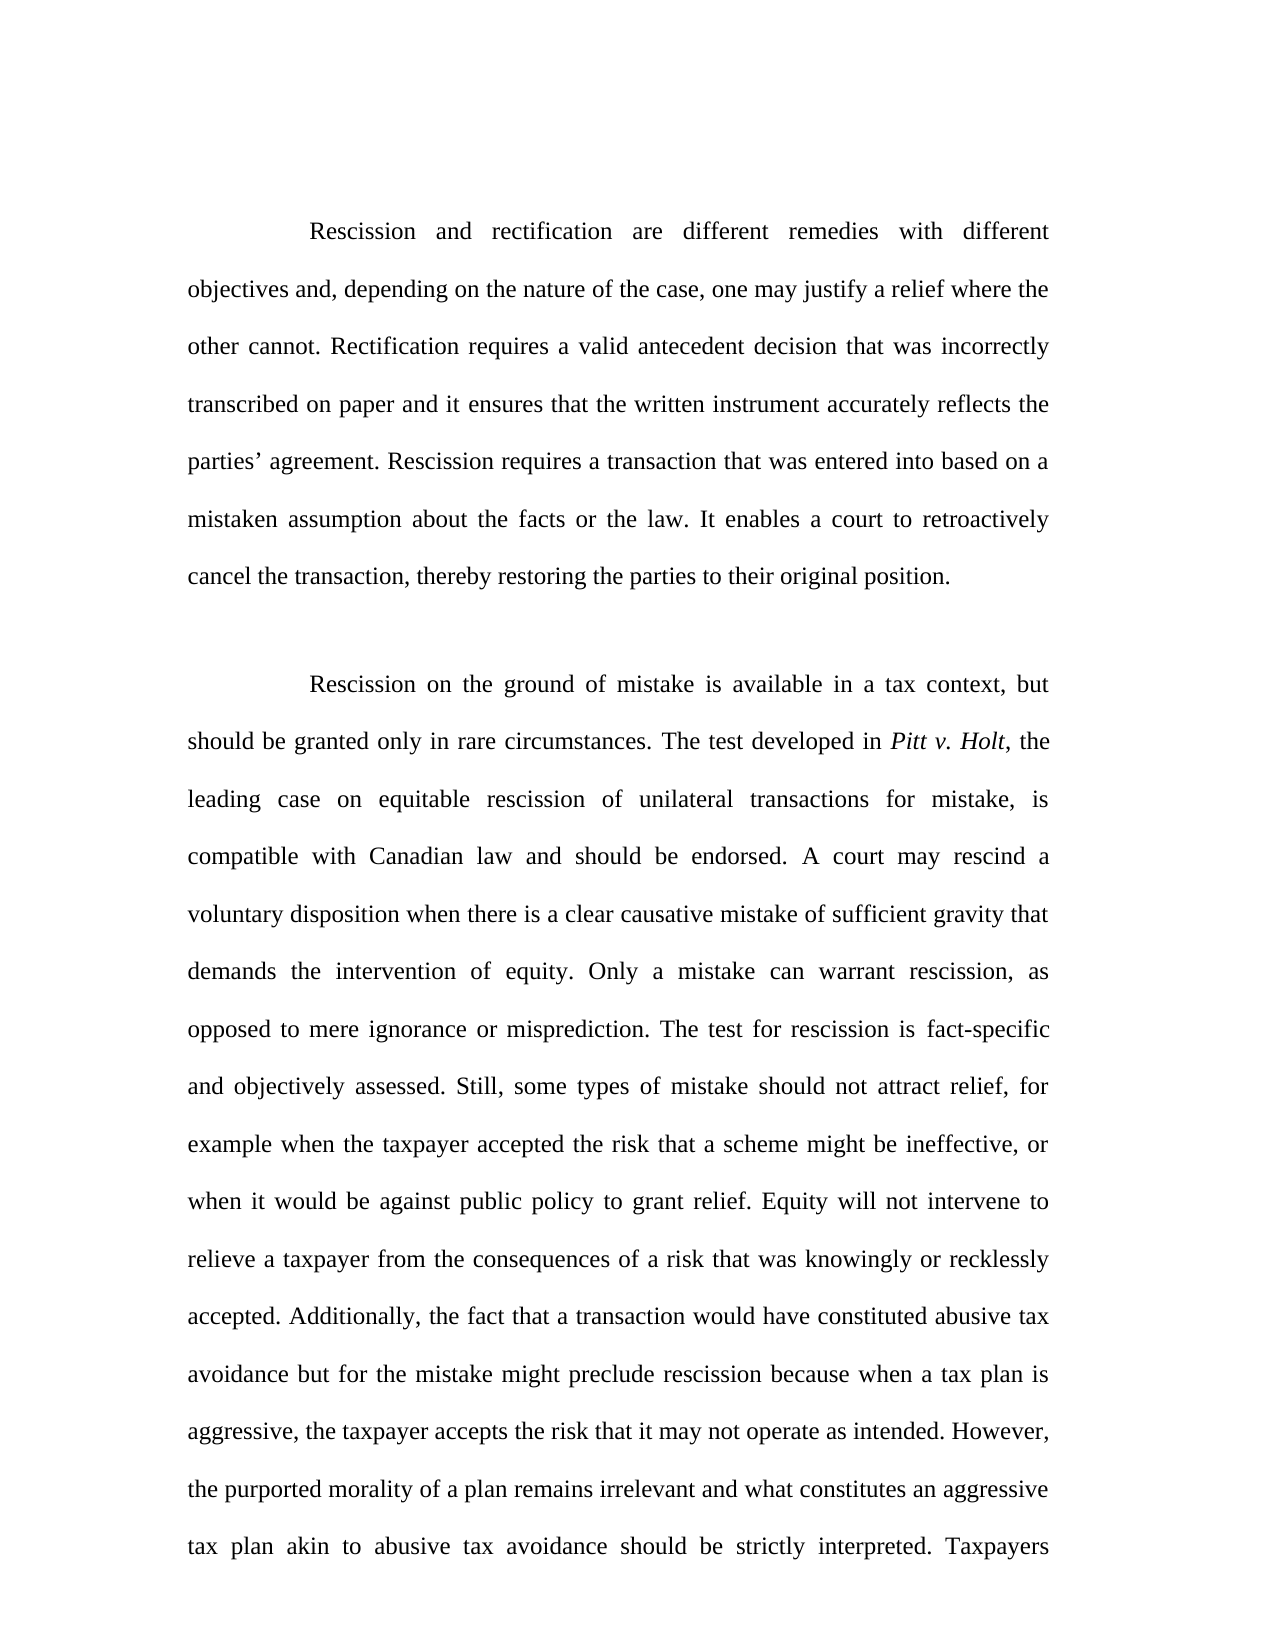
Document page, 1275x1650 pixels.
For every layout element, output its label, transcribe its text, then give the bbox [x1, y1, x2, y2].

text Rescission and rectification are different remedies with different objectives and, depending on the nature of the case, one may justify a relief where the other cannot. Rectification requires a valid antecedent decision that was incorrectly transcribed on paper and it ensures that the written instrument accurately reflects the parties’ agreement. Rescission requires a transaction that was entered into based on a mistaken assumption about the facts or the law. It enables a court to retroactively cancel the transaction, thereby restoring the parties to their original position. [187, 216, 1050, 590]
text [187, 669, 1050, 1560]
